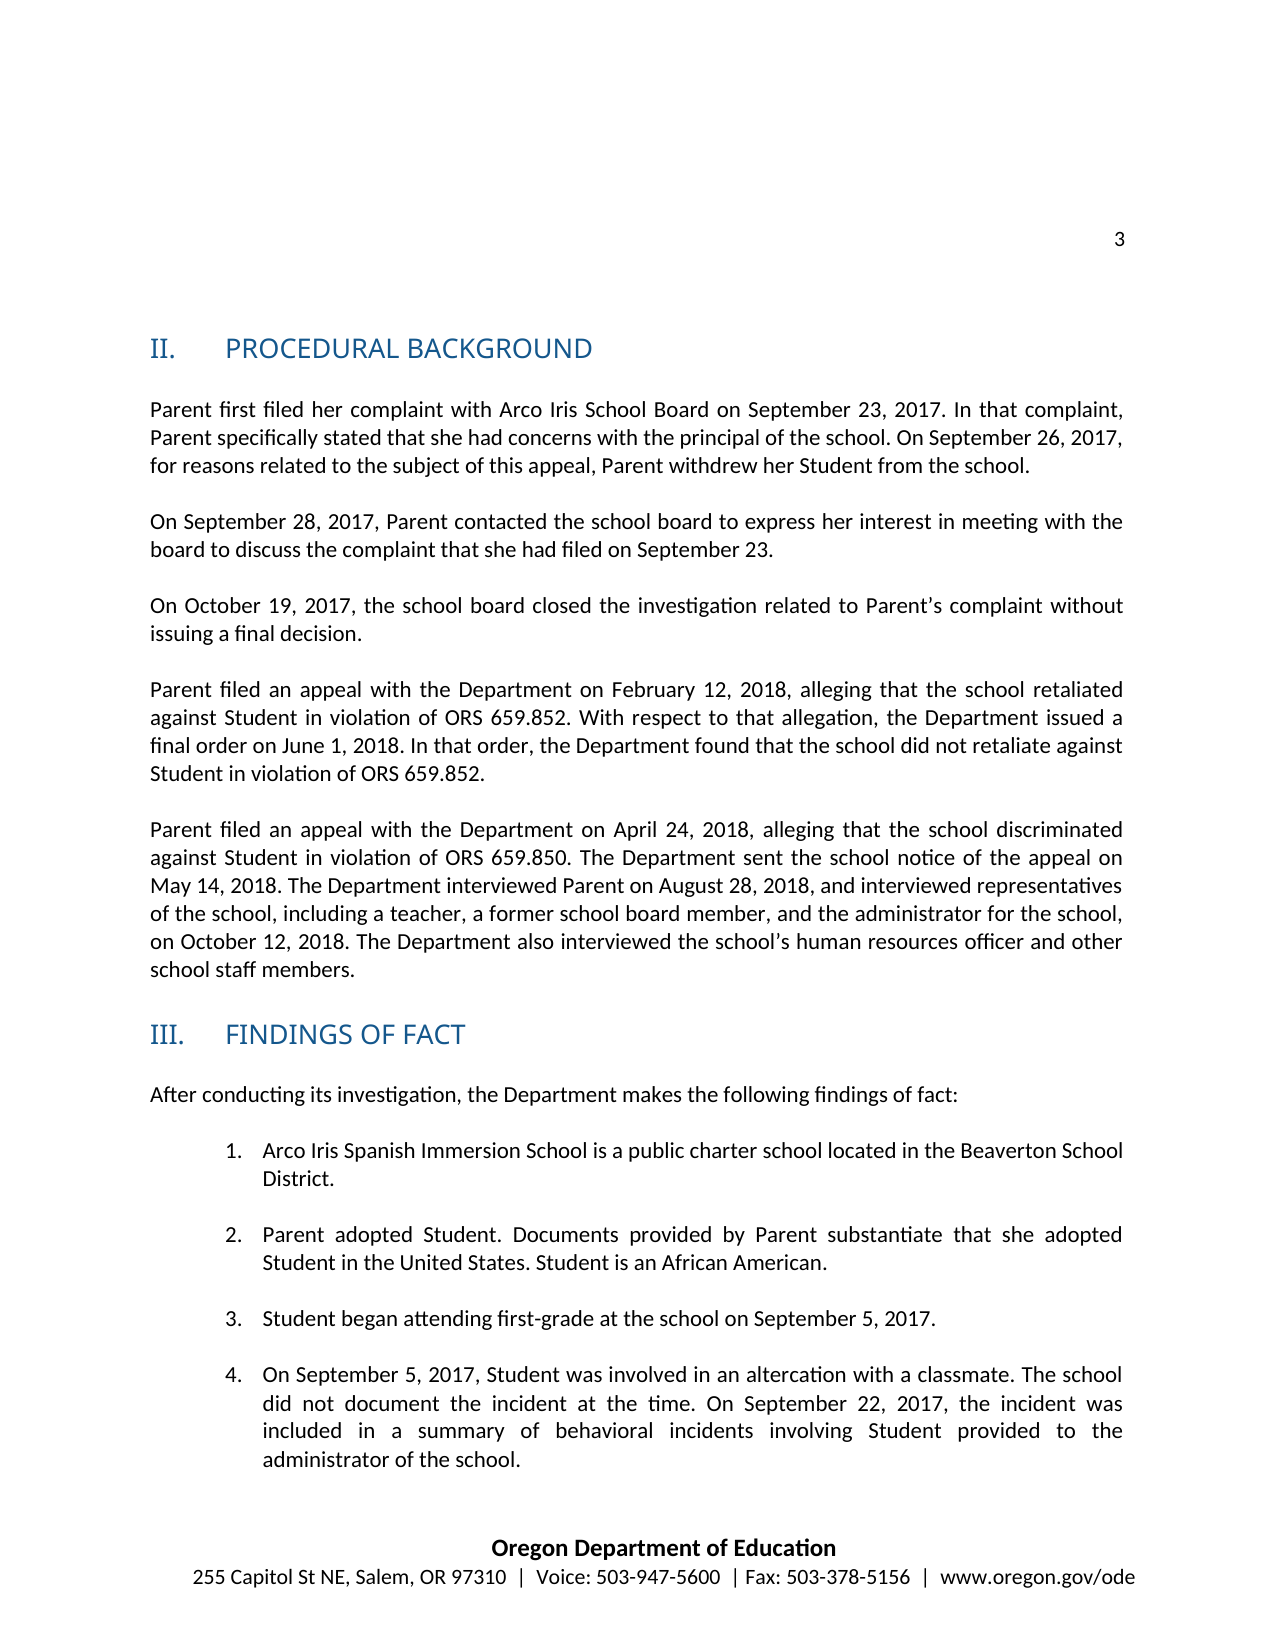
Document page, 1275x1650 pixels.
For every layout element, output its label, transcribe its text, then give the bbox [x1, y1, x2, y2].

list Arco Iris Spanish Immersion School is a public charter school located in the Beaverton School District. [225, 1136, 1125, 1192]
subtitle II. PROCEDURAL BACKGROUND [150, 330, 1125, 367]
list Parent adopted Student. Documents provided by Parent substantiate that she adopted Student in the United States. Student is an African American. [225, 1221, 1125, 1277]
text On September 28, 2017, Parent contacted the school board to express her interest in meeting with the board to discuss the complaint that she had filed on September 23. [150, 507, 1125, 563]
text Parent filed an appeal with the Department on April 24, 2018, alleging that the school discriminated against Student in violation of ORS 659.850. The Department sent the school notice of the appeal on May 14, 2018. The Department interviewed Parent on August 28, 2018, and interviewed representatives of the school, including a teacher, a former school board member, and the administrator for the school, on October 12, 2018. The Department also interviewed the school’s human resources officer and other school staff members. [150, 815, 1125, 983]
list On September 5, 2017, Student was involved in an altercation with a classmate. The school did not document the incident at the time. On September 22, 2017, the incident was included in a summary of behavioral incidents involving Student provided to the administrator of the school. [225, 1361, 1125, 1473]
text Parent filed an appeal with the Department on February 12, 2018, alleging that the school retaliated against Student in violation of ORS 659.852. With respect to that allegation, the Department issued a final order on June 1, 2018. In that order, the Department found that the school did not retaliate against Student in violation of ORS 659.852. [150, 675, 1125, 787]
list Student began attending first-grade at the school on September 5, 2017. [225, 1304, 1125, 1333]
subtitle III. FINDINGS OF FACT [150, 1016, 1125, 1052]
text On October 19, 2017, the school board closed the investigation related to Parent’s complaint without issuing a final decision. [150, 591, 1125, 647]
text After conducting its investigation, the Department makes the following findings of fact: [150, 1080, 1125, 1108]
text Parent first filed her complaint with Arco Iris School Board on September 23, 2017. In that complaint, Parent specifically stated that she had concerns with the principal of the school. On September 26, 2017, for reasons related to the subject of this appeal, Parent withdrew her Student from the school. [150, 395, 1125, 479]
